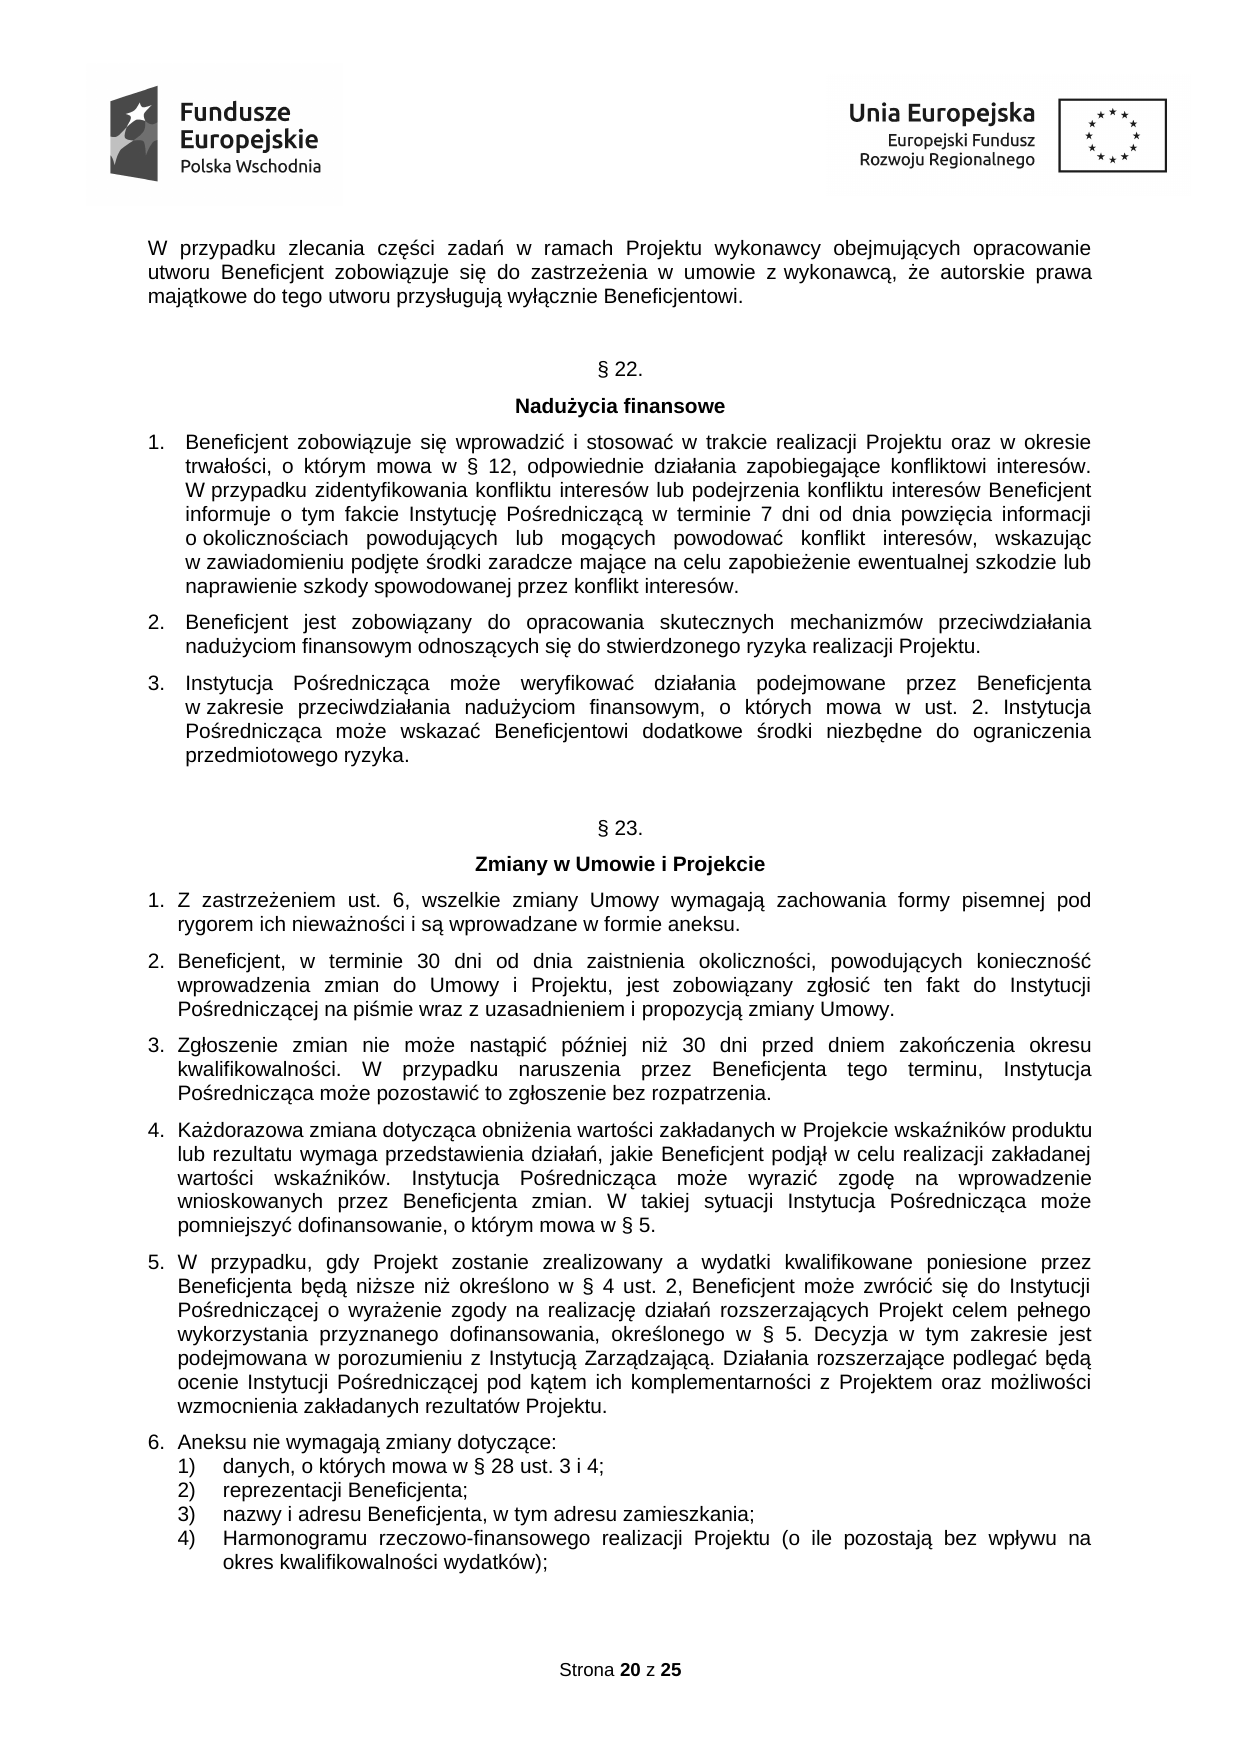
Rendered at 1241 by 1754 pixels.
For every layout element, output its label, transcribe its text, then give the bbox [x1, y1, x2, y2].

list danych, o których mowa w § 28 ust. 3 i 4; [177, 1454, 1092, 1478]
list Harmonogramu rzeczowo-finansowego realizacji Projektu (o ile pozostają bez wpływu na okres kwalifikowalności wydatków); [177, 1526, 1092, 1574]
text Zmiany w Umowie i Projekcie [148, 852, 1092, 876]
list Beneficjent jest zobowiązany do opracowania skutecznych mechanizmów przeciwdziałania nadużyciom finansowym odnoszących się do stwierdzonego ryzyka realizacji Projektu. [148, 610, 1092, 658]
list W przypadku zlecania części zadań w ramach Projektu wykonawcy obejmujących opracowanie utworu Beneficjent zobowiązuje się do zastrzeżenia w umowie z wykonawcą, że autorskie prawa majątkowe do tego utworu przysługują wyłącznie Beneficjentowi. [148, 236, 1092, 308]
picture [826, 74, 1191, 196]
list W przypadku, gdy Projekt zostanie zrealizowany a wydatki kwalifikowane poniesione przez Beneficjenta będą niższe niż określono w § 4 ust. 2, Beneficjent może zwrócić się do Instytucji Pośredniczącej o wyrażenie zgody na realizację działań rozszerzających Projekt celem pełnego wykorzystania przyznanego dofinansowania, określonego w § 5. Decyzja w tym zakresie jest podejmowana w porozumieniu z Instytucją Zarządzającą. Działania rozszerzające podlegać będą ocenie Instytucji Pośredniczącej pod kątem ich komplementarności z Projektem oraz możliwości wzmocnienia zakładanych rezultatów Projektu. [148, 1250, 1092, 1417]
list Instytucja Pośrednicząca może weryfikować działania podejmowane przez Beneficjenta w zakresie przeciwdziałania nadużyciom finansowym, o których mowa w ust. 2. Instytucja Pośrednicząca może wskazać Beneficjentowi dodatkowe środki niezbędne do ograniczenia przedmiotowego ryzyka. [148, 671, 1092, 766]
text § 22. [148, 357, 1092, 381]
picture [86, 63, 344, 206]
list Z zastrzeżeniem ust. 6, wszelkie zmiany Umowy wymagają zachowania formy pisemnej pod rygorem ich nieważności i są wprowadzane w formie aneksu. [148, 888, 1092, 936]
text Nadużycia finansowe [148, 393, 1092, 417]
list Beneficjent, w terminie 30 dni od dnia zaistnienia okoliczności, powodujących konieczność wprowadzenia zmian do Umowy i Projektu, jest zobowiązany zgłosić ten fakt do Instytucji Pośredniczącej na piśmie wraz z uzasadnieniem i propozycją zmiany Umowy. [148, 949, 1092, 1021]
list Zgłoszenie zmian nie może nastąpić później niż 30 dni przed dniem zakończenia okresu kwalifikowalności. W przypadku naruszenia przez Beneficjenta tego terminu, Instytucja Pośrednicząca może pozostawić to zgłoszenie bez rozpatrzenia. [148, 1033, 1092, 1105]
list reprezentacji Beneficjenta; [177, 1478, 1092, 1502]
list Każdorazowa zmiana dotycząca obniżenia wartości zakładanych w Projekcie wskaźników produktu lub rezultatu wymaga przedstawienia działań, jakie Beneficjent podjął w celu realizacji zakładanej wartości wskaźników. Instytucja Pośrednicząca może wyrazić zgodę na wprowadzenie wnioskowanych przez Beneficjenta zmian. W takiej sytuacji Instytucja Pośrednicząca może pomniejszyć dofinansowanie, o którym mowa w § 5. [148, 1117, 1092, 1237]
list Beneficjent zobowiązuje się wprowadzić i stosować w trakcie realizacji Projektu oraz w okresie trwałości, o którym mowa w § 12, odpowiednie działania zapobiegające konfliktowi interesów. W przypadku zidentyfikowania konfliktu interesów lub podejrzenia konfliktu interesów Beneficjent informuje o tym fakcie Instytucję Pośredniczącą w terminie 7 dni od dnia powzięcia informacji o okolicznościach powodujących lub mogących powodować konflikt interesów, wskazując w zawiadomieniu podjęte środki zaradcze mające na celu zapobieżenie ewentualnej szkodzie lub naprawienie szkody spowodowanej przez konflikt interesów. [148, 430, 1092, 598]
text § 23. [148, 815, 1092, 839]
list nazwy i adresu Beneficjenta, w tym adresu zamieszkania; [177, 1502, 1092, 1526]
list Aneksu nie wymagają zmiany dotyczące: [148, 1430, 1092, 1454]
